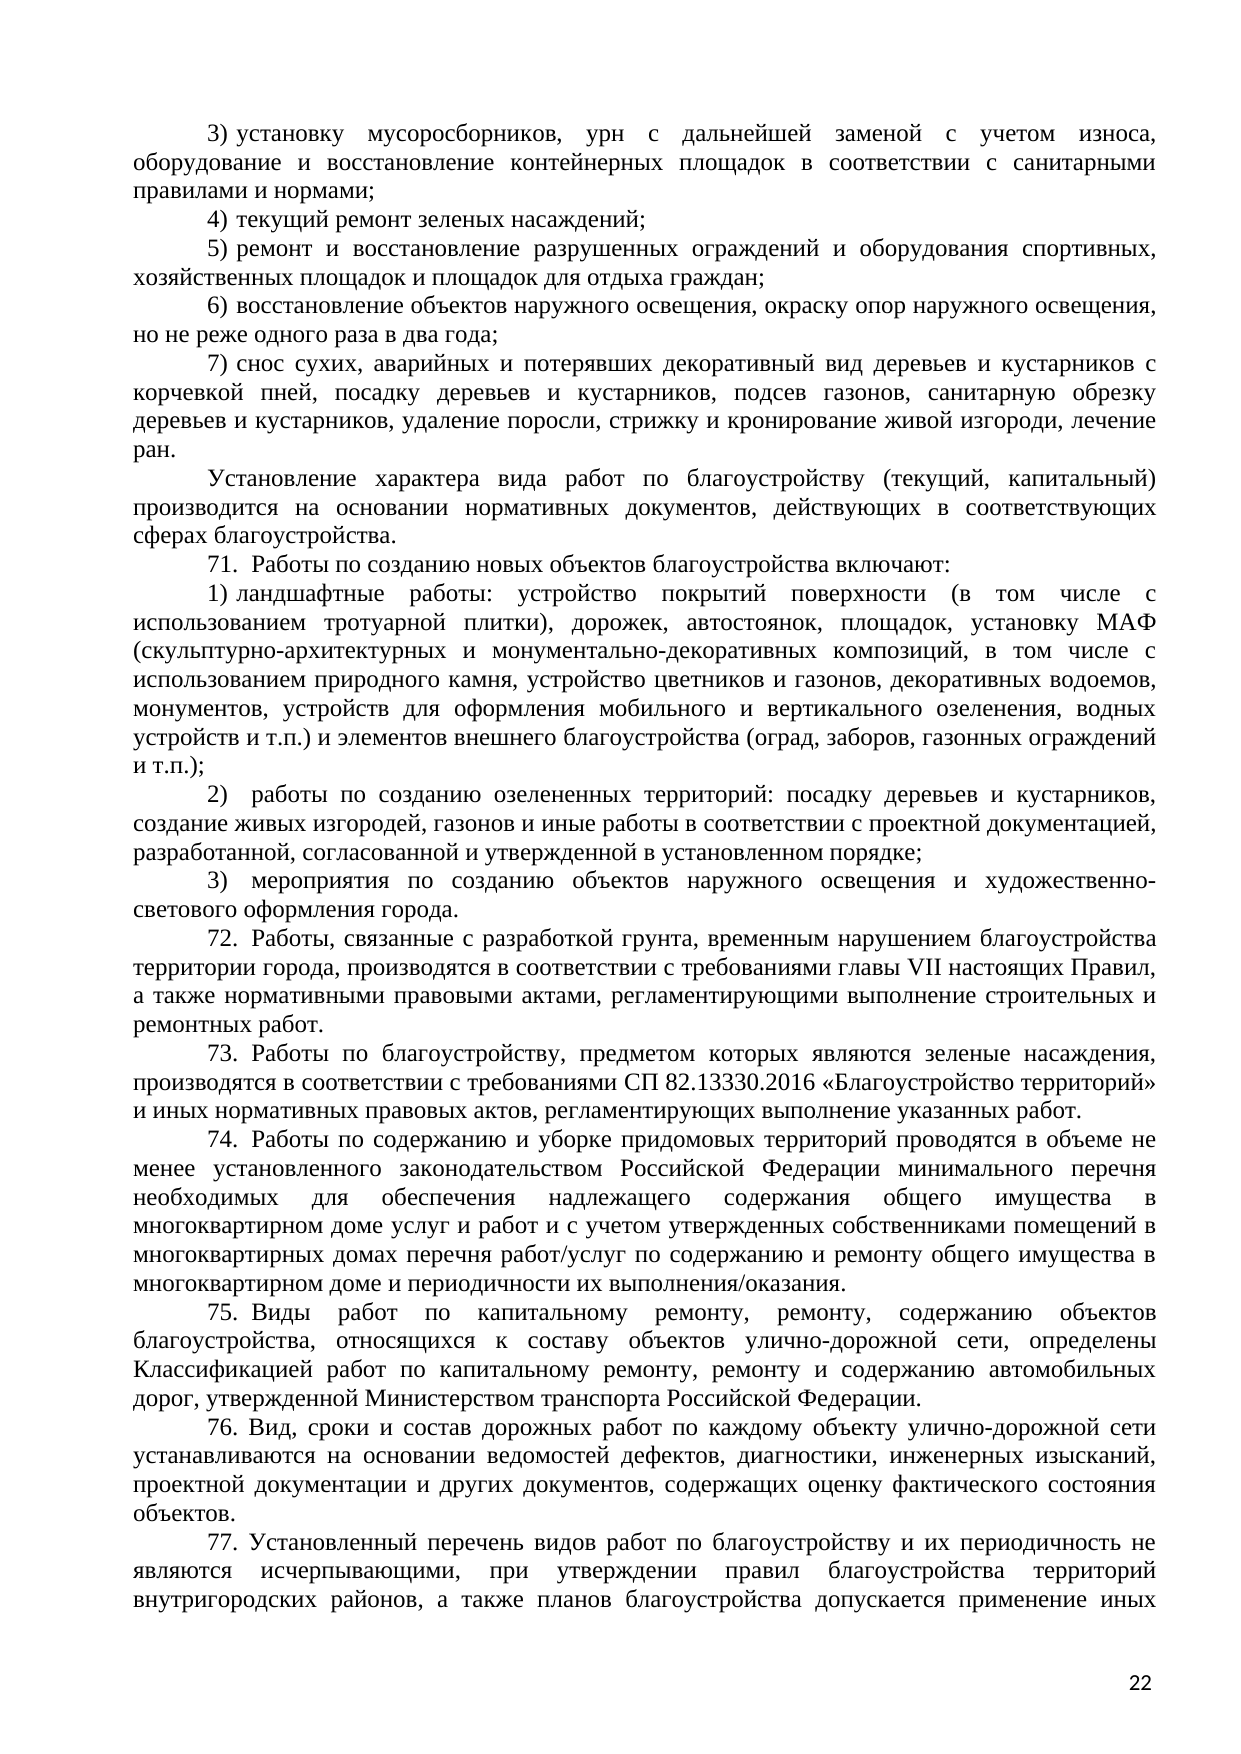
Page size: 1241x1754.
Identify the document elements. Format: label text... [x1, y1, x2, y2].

text Установление характера вида работ по благоустройству (текущий, капитальный) производится на основании нормативных документов, действующих в соответствующих сферах благоустройства. [133, 463, 1157, 549]
text 3) мероприятия по созданию объектов наружного освещения и художественно-светового оформления города. [133, 866, 1157, 923]
text 6) восстановление объектов наружного освещения, окраску опор наружного освещения, но не реже одного раза в два года; [133, 291, 1157, 348]
text 71. Работы по созданию новых объектов благоустройства включают: [133, 549, 1157, 578]
text 74. Работы по содержанию и уборке придомовых территорий проводятся в объеме не менее установленного законодательством Российской Федерации минимального перечня необходимых для обеспечения надлежащего содержания общего имущества в многоквартирном доме услуг и работ и с учетом утвержденных собственниками помещений в многоквартирных домах перечня работ/услуг по содержанию и ремонту общего имущества в многоквартирном доме и периодичности их выполнения/оказания. [133, 1124, 1157, 1297]
text 2) работы по созданию озелененных территорий: посадку деревьев и кустарников, создание живых изгородей, газонов и иные работы в соответствии с проектной документацией, разработанной, согласованной и утвержденной в установленном порядке; [133, 779, 1157, 866]
text 1) ландшафтные работы: устройство покрытий поверхности (в том числе с использованием тротуарной плитки), дорожек, автостоянок, площадок, установку МАФ (скульптурно-архитектурных и монументально-декоративных композиций, в том числе с использованием природного камня, устройство цветников и газонов, декоративных водоемов, монументов, устройств для оформления мобильного и вертикального озеленения, водных устройств и т.п.) и элементов внешнего благоустройства (оград, заборов, газонных ограждений и т.п.); [133, 578, 1157, 779]
text 73. Работы по благоустройству, предметом которых являются зеленые насаждения, производятся в соответствии с требованиями СП 82.13330.2016 «Благоустройство территорий» и иных нормативных правовых актов, регламентирующих выполнение указанных работ. [133, 1038, 1157, 1124]
text 75. Виды работ по капитальному ремонту, ремонту, содержанию объектов благоустройства, относящихся к составу объектов улично-дорожной сети, определены Классификацией работ по капитальному ремонту, ремонту и содержанию автомобильных дорог, утвержденной Министерством транспорта Российской Федерации. [133, 1297, 1157, 1412]
text 3) установку мусоросборников, урн с дальнейшей заменой с учетом износа, оборудование и восстановление контейнерных площадок в соответствии с санитарными правилами и нормами; [133, 118, 1157, 204]
text 5) ремонт и восстановление разрушенных ограждений и оборудования спортивных, хозяйственных площадок и площадок для отдыха граждан; [133, 233, 1157, 291]
text 72. Работы, связанные с разработкой грунта, временным нарушением благоустройства территории города, производятся в соответствии с требованиями главы VII настоящих Правил, а также нормативными правовыми актами, регламентирующими выполнение строительных и ремонтных работ. [133, 923, 1157, 1038]
text 7) снос сухих, аварийных и потерявших декоративный вид деревьев и кустарников с корчевкой пней, посадку деревьев и кустарников, подсев газонов, санитарную обрезку деревьев и кустарников, удаление поросли, стрижку и кронирование живой изгороди, лечение ран. [133, 348, 1157, 463]
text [133, 1527, 1157, 1613]
text 4) текущий ремонт зеленых насаждений; [133, 204, 1157, 233]
text 76. Вид, сроки и состав дорожных работ по каждому объекту улично-дорожной сети устанавливаются на основании ведомостей дефектов, диагностики, инженерных изысканий, проектной документации и других документов, содержащих оценку фактического состояния объектов. [133, 1412, 1157, 1527]
